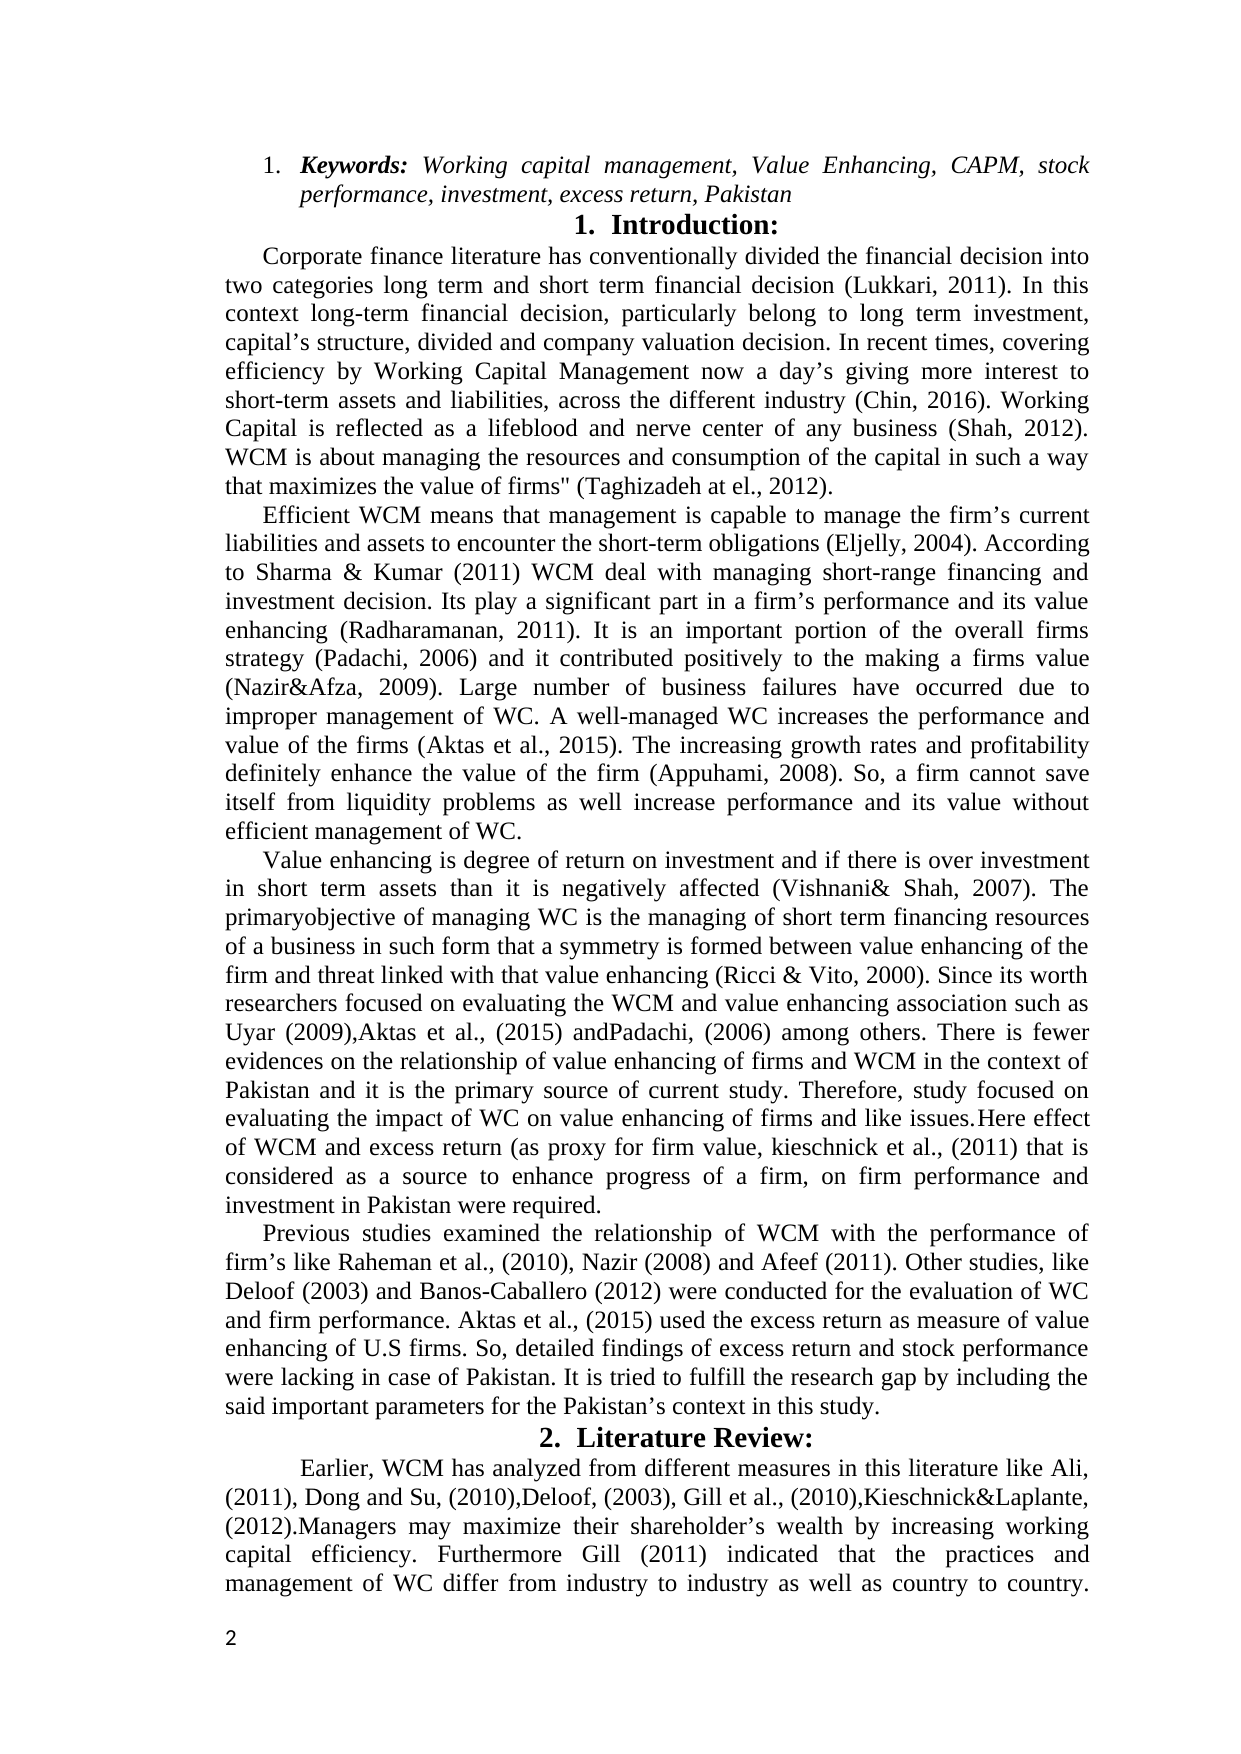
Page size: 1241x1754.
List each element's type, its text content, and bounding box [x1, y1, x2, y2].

list Keywords: Working capital management, Value Enhancing, CAPM, stock performance, investment, excess return, Pakistan [262, 150, 1090, 207]
text Efficient WCM means that management is capable to manage the firm’s current liabilities and assets to encounter the short-term obligations (Eljelly, 2004). According to Sharma & Kumar (2011) WCM deal with managing short-range financing and investment decision. Its play a significant part in a firm’s performance and its value enhancing (Radharamanan, 2011). It is an important portion of the overall firms strategy (Padachi, 2006) and it contributed positively to the making a firms value (Nazir&Afza, 2009). Large number of business failures have occurred due to improper management of WC. A well-managed WC increases the performance and value of the firms (Aktas et al., 2015). The increasing growth rates and profitability definitely enhance the value of the firm (Appuhami, 2008). So, a firm cannot save itself from liquidity problems as well increase performance and its value without efficient management of WC. [225, 500, 1090, 845]
list Introduction: [262, 207, 1090, 241]
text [225, 1453, 1090, 1597]
text Corporate finance literature has conventionally divided the financial decision into two categories long term and short term financial decision (Lukkari, 2011). In this context long-term financial decision, particularly belong to long term investment, capital’s structure, divided and company valuation decision. In recent times, covering efficiency by Working Capital Management now a day’s giving more interest to short-term assets and liabilities, across the different industry (Chin, 2016). Working Capital is reflected as a lifeblood and nerve center of any business (Shah, 2012). WCM is about managing the resources and consumption of the capital in such a way that maximizes the value of firms" (Taghizadeh at el., 2012). [225, 241, 1090, 500]
text Previous studies examined the relationship of WCM with the performance of firm’s like Raheman et al., (2010), Nazir (2008) and Afeef (2011). Other studies, like Deloof (2003) and Banos-Caballero (2012) were conducted for the evaluation of WC and firm performance. Aktas et al., (2015) used the excess return as measure of value enhancing of U.S firms. So, detailed findings of excess return and stock performance were lacking in case of Pakistan. It is tried to fulfill the research gap by including the said important parameters for the Pakistan’s context in this study. [225, 1218, 1090, 1420]
text Value enhancing is degree of return on investment and if there is over investment in short term assets than it is negatively affected (Vishnani& Shah, 2007). The primaryobjective of managing WC is the managing of short term financing resources of a business in such form that a symmetry is formed between value enhancing of the firm and threat linked with that value enhancing (Ricci & Vito, 2000). Since its worth researchers focused on evaluating the WCM and value enhancing association such as Uyar (2009),Aktas et al., (2015) andPadachi, (2006) among others. There is fewer evidences on the relationship of value enhancing of firms and WCM in the context of Pakistan and it is the primary source of current study. Therefore, study focused on evaluating the impact of WC on value enhancing of firms and like issues.Here effect of WCM and excess return (as proxy for firm value, kieschnick et al., (2011) that is considered as a source to enhance progress of a firm, on firm performance and investment in Pakistan were required. [225, 845, 1090, 1218]
list Literature Review: [262, 1420, 1090, 1453]
